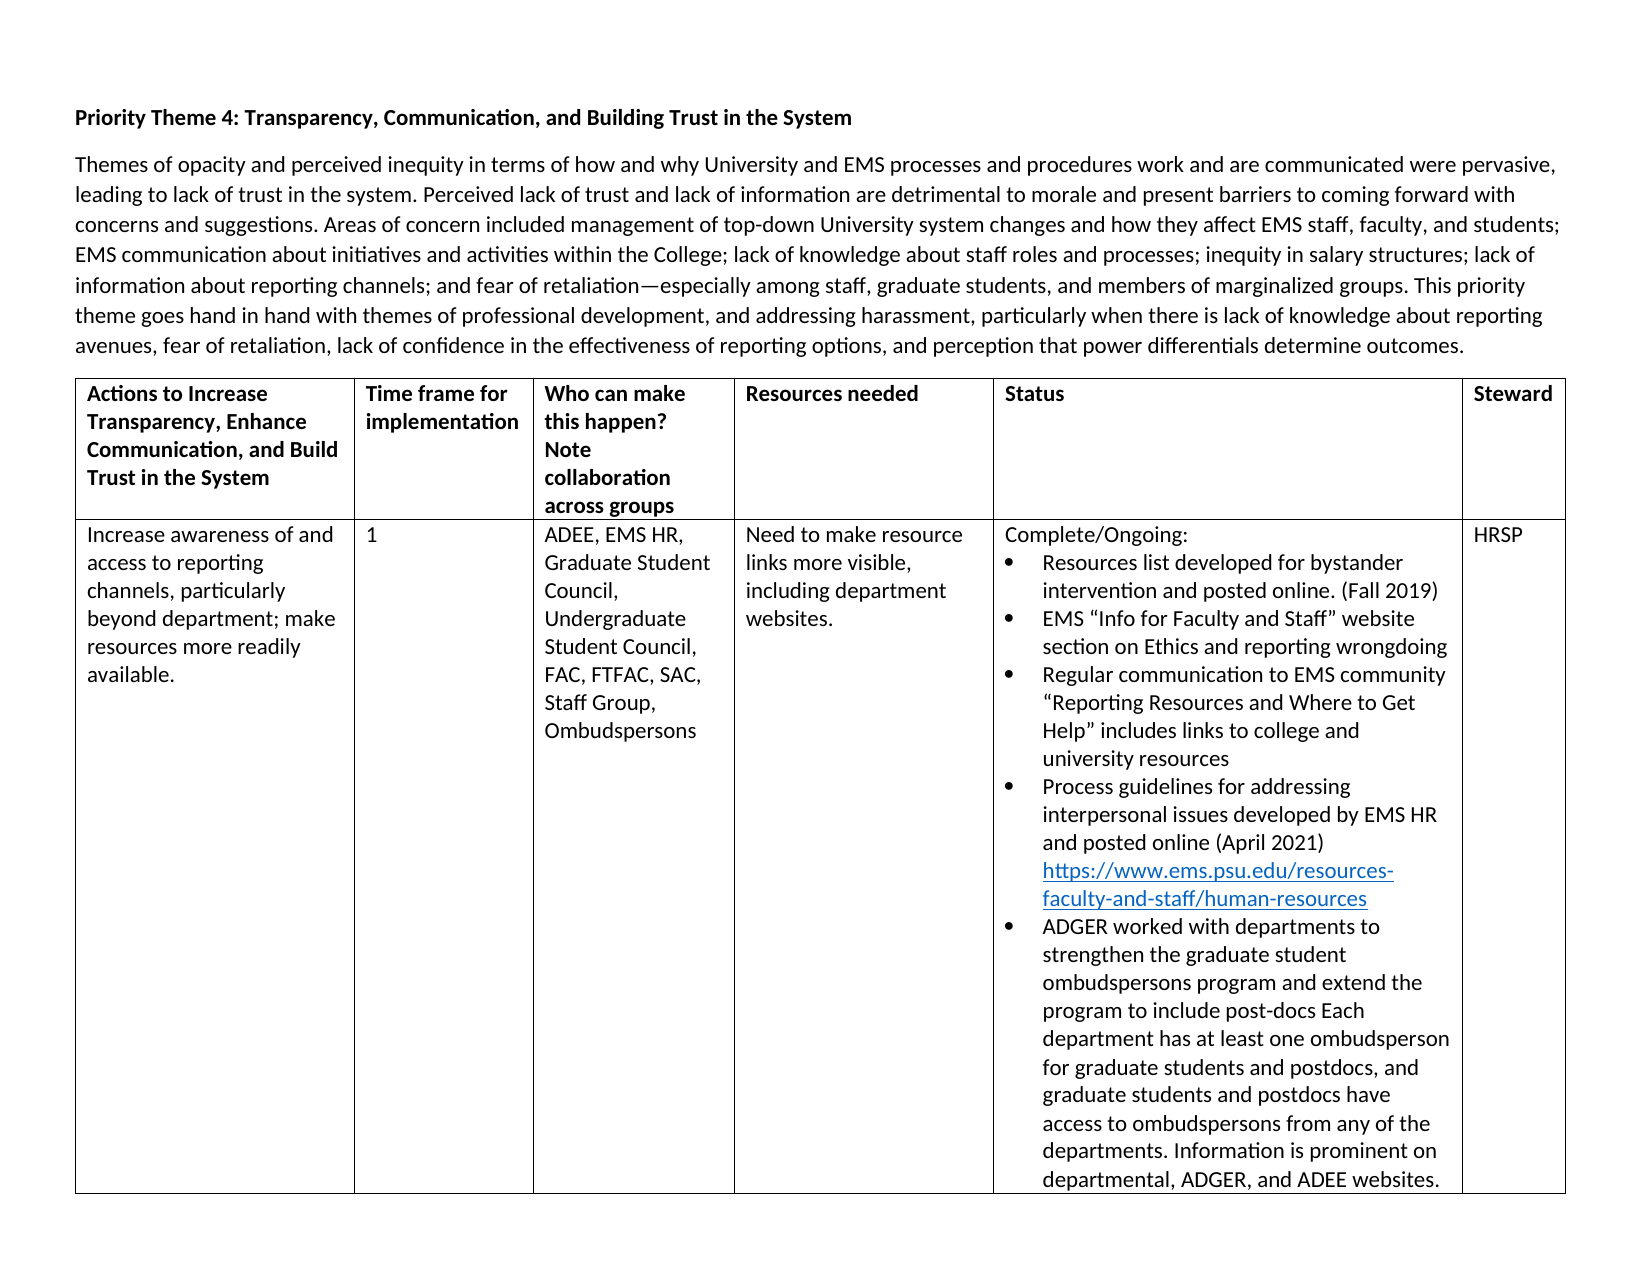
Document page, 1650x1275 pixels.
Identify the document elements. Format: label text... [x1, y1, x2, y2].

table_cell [994, 520, 1462, 1193]
table_cell HRSP [1463, 520, 1565, 1193]
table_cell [534, 520, 734, 1193]
table_header Who can make this happen? Note collaboration across groups [534, 379, 734, 519]
table_cell 1 [355, 520, 533, 1193]
text Priority Theme 4: Transparency, Communication, and Building Trust in the System [75, 103, 1575, 131]
table_header Actions to Increase Transparency, Enhance Communication, and Build Trust in the System [76, 379, 354, 519]
table_header Status [994, 379, 1462, 519]
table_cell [76, 520, 354, 1193]
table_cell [735, 520, 993, 1193]
table_header Time frame for implementation [355, 379, 533, 519]
table_header Resources needed [735, 379, 993, 519]
table_header Steward [1463, 379, 1565, 519]
text Themes of opacity and perceived inequity in terms of how and why University and EMS processes and procedures work and are communicated were pervasive, leading to lack of trust in the system. Perceived lack of trust and lack of information are detrimental to morale and present barriers to coming forward with concerns and suggestions. Areas of concern included management of top-down University system changes and how they affect EMS staff, faculty, and students; EMS communication about initiatives and activities within the College; lack of knowledge about staff roles and processes; inequity in salary structures; lack of information about reporting channels; and fear of retaliation—especially among staff, graduate students, and members of marginalized groups. This priority theme goes hand in hand with themes of professional development, and addressing harassment, particularly when there is lack of knowledge about reporting avenues, fear of retaliation, lack of confidence in the effectiveness of reporting options, and perception that power differentials determine outcomes. [75, 150, 1575, 359]
